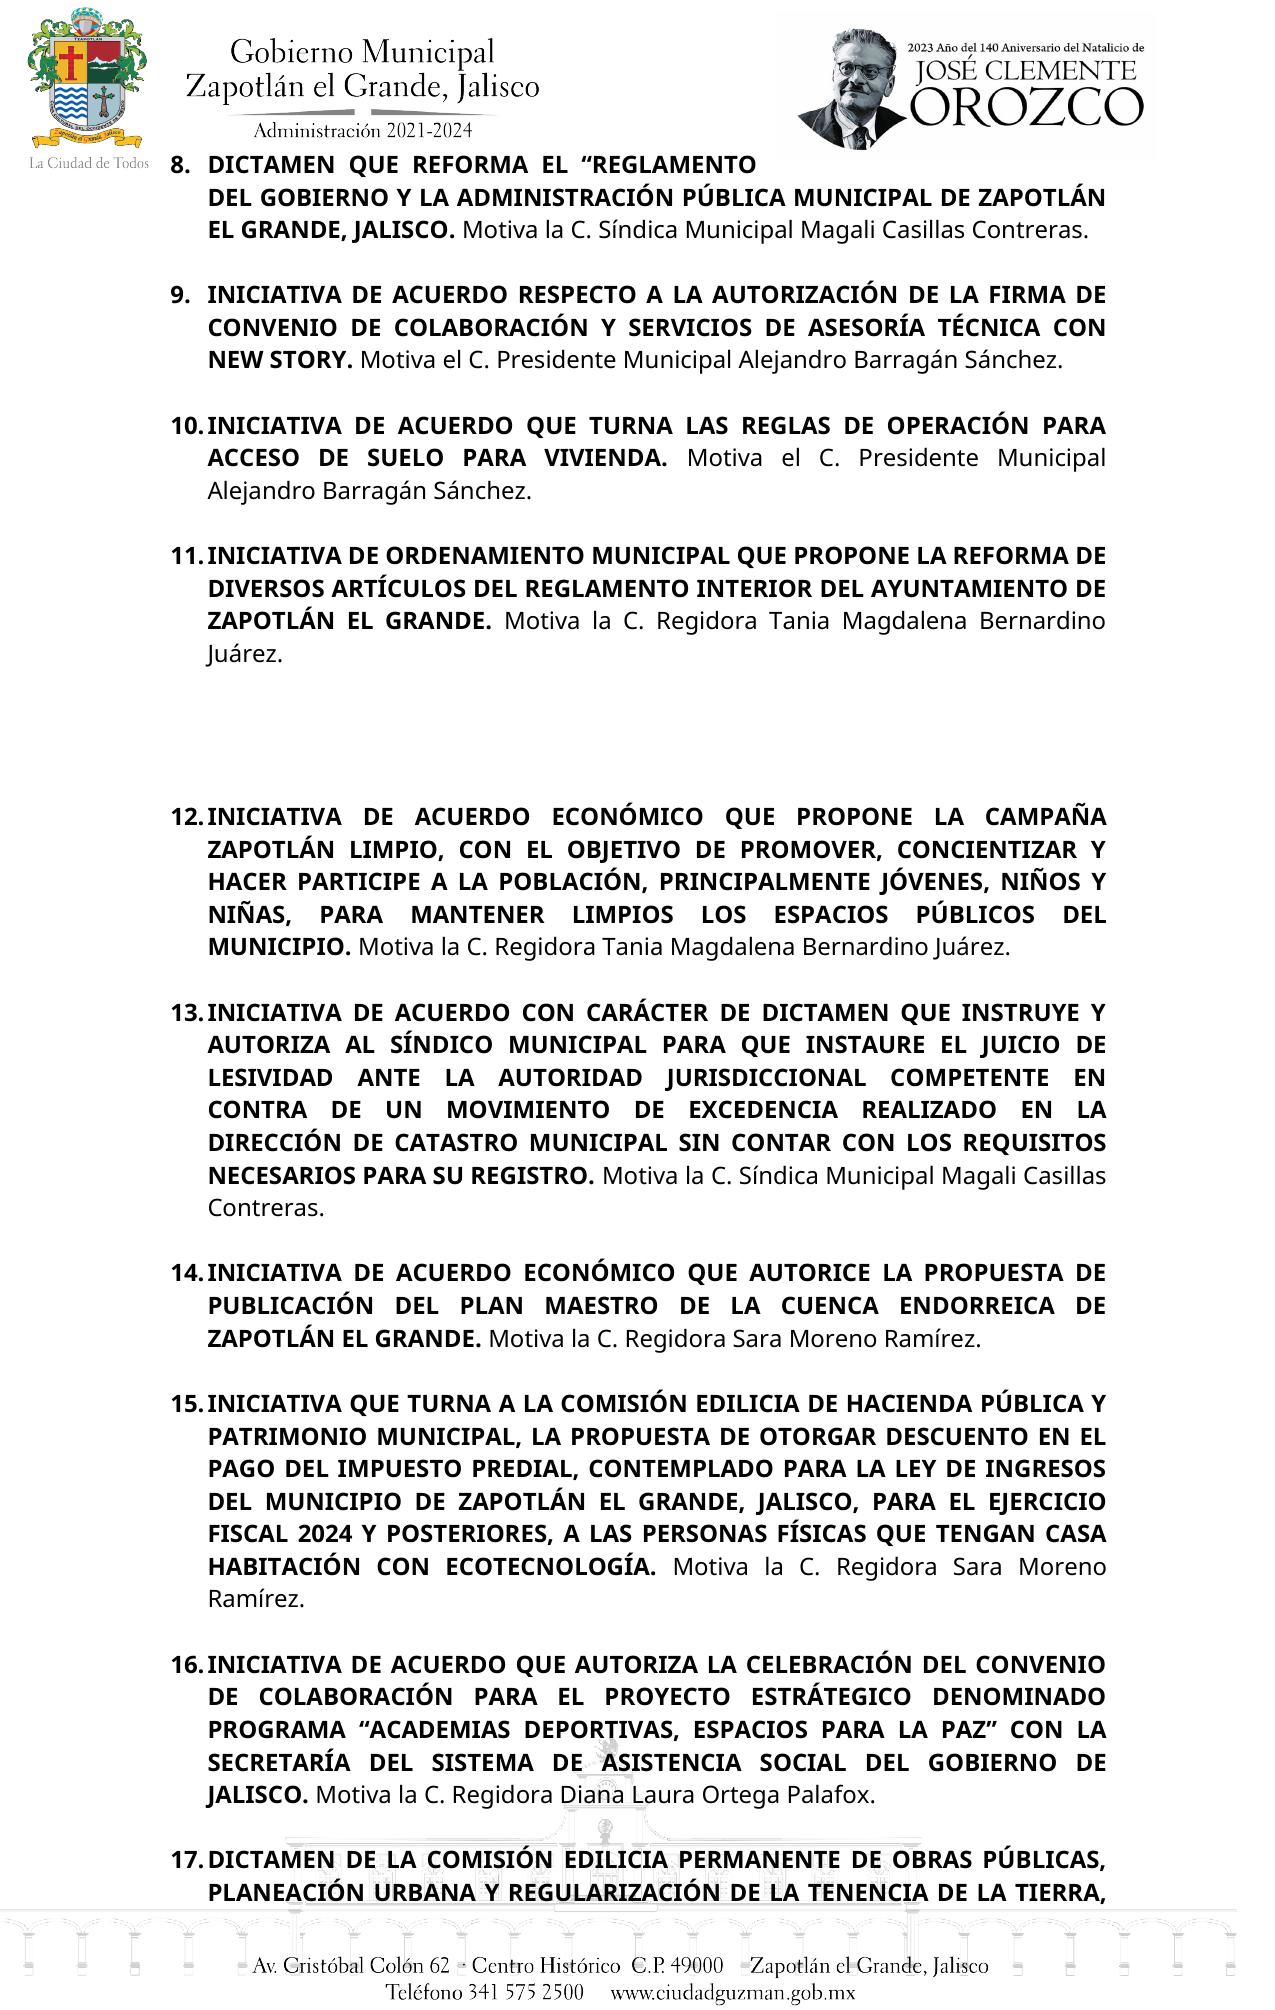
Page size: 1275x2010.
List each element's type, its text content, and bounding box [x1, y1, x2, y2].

list INICIATIVA DE ACUERDO RESPECTO A LA AUTORIZACIÓN DE LA FIRMA DE CONVENIO DE COLABORACIÓN Y SERVICIOS DE ASESORÍA TÉCNICA CON NEW STORY. Motiva el C. Presidente Municipal Alejandro Barragán Sánchez. [170, 278, 1107, 376]
list INICIATIVA DE ACUERDO CON CARÁCTER DE DICTAMEN QUE INSTRUYE Y AUTORIZA AL SÍNDICO MUNICIPAL PARA QUE INSTAURE EL JUICIO DE LESIVIDAD ANTE LA AUTORIDAD JURISDICCIONAL COMPETENTE EN CONTRA DE UN MOVIMIENTO DE EXCEDENCIA REALIZADO EN LA DIRECCIÓN DE CATASTRO MUNICIPAL SIN CONTAR CON LOS REQUISITOS NECESARIOS PARA SU REGISTRO. Motiva la C. Síndica Municipal Magali Casillas Contreras. [170, 995, 1107, 1224]
list DICTAMEN QUE REFORMA EL “REGLAMENTO DEL GOBIERNO Y LA ADMINISTRACIÓN PÚBLICA MUNICIPAL DE ZAPOTLÁN EL GRANDE, JALISCO. Motiva la C. Síndica Municipal Magali Casillas Contreras. [170, 148, 1107, 246]
list INICIATIVA DE ACUERDO QUE AUTORIZA LA CELEBRACIÓN DEL CONVENIO DE COLABORACIÓN PARA EL PROYECTO ESTRÁTEGICO DENOMINADO PROGRAMA “ACADEMIAS DEPORTIVAS, ESPACIOS PARA LA PAZ” CON LA SECRETARÍA DEL SISTEMA DE ASISTENCIA SOCIAL DEL GOBIERNO DE JALISCO. Motiva la C. Regidora Diana Laura Ortega Palafox. [170, 1647, 1107, 1811]
list INICIATIVA QUE TURNA A LA COMISIÓN EDILICIA DE HACIENDA PÚBLICA Y PATRIMONIO MUNICIPAL, LA PROPUESTA DE OTORGAR DESCUENTO EN EL PAGO DEL IMPUESTO PREDIAL, CONTEMPLADO PARA LA LEY DE INGRESOS DEL MUNICIPIO DE ZAPOTLÁN EL GRANDE, JALISCO, PARA EL EJERCICIO FISCAL 2024 Y POSTERIORES, A LAS PERSONAS FÍSICAS QUE TENGAN CASA HABITACIÓN CON ECOTECNOLOGÍA. Motiva la C. Regidora Sara Moreno Ramírez. [170, 1387, 1107, 1615]
picture [0, 0, 1250, 2010]
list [170, 1843, 1107, 1908]
list INICIATIVA DE ACUERDO ECONÓMICO QUE PROPONE LA CAMPAÑA ZAPOTLÁN LIMPIO, CON EL OBJETIVO DE PROMOVER, CONCIENTIZAR Y HACER PARTICIPE A LA POBLACIÓN, PRINCIPALMENTE JÓVENES, NIÑOS Y NIÑAS, PARA MANTENER LIMPIOS LOS ESPACIOS PÚBLICOS DEL MUNICIPIO. Motiva la C. Regidora Tania Magdalena Bernardino Juárez. [170, 800, 1107, 963]
list INICIATIVA DE ACUERDO QUE TURNA LAS REGLAS DE OPERACIÓN PARA ACCESO DE SUELO PARA VIVIENDA. Motiva el C. Presidente Municipal Alejandro Barragán Sánchez. [170, 408, 1107, 506]
list INICIATIVA DE ACUERDO ECONÓMICO QUE AUTORICE LA PROPUESTA DE PUBLICACIÓN DEL PLAN MAESTRO DE LA CUENCA ENDORREICA DE ZAPOTLÁN EL GRANDE. Motiva la C. Regidora Sara Moreno Ramírez. [170, 1256, 1107, 1354]
list INICIATIVA DE ORDENAMIENTO MUNICIPAL QUE PROPONE LA REFORMA DE DIVERSOS ARTÍCULOS DEL REGLAMENTO INTERIOR DEL AYUNTAMIENTO DE ZAPOTLÁN EL GRANDE. Motiva la C. Regidora Tania Magdalena Bernardino Juárez. [170, 539, 1107, 669]
